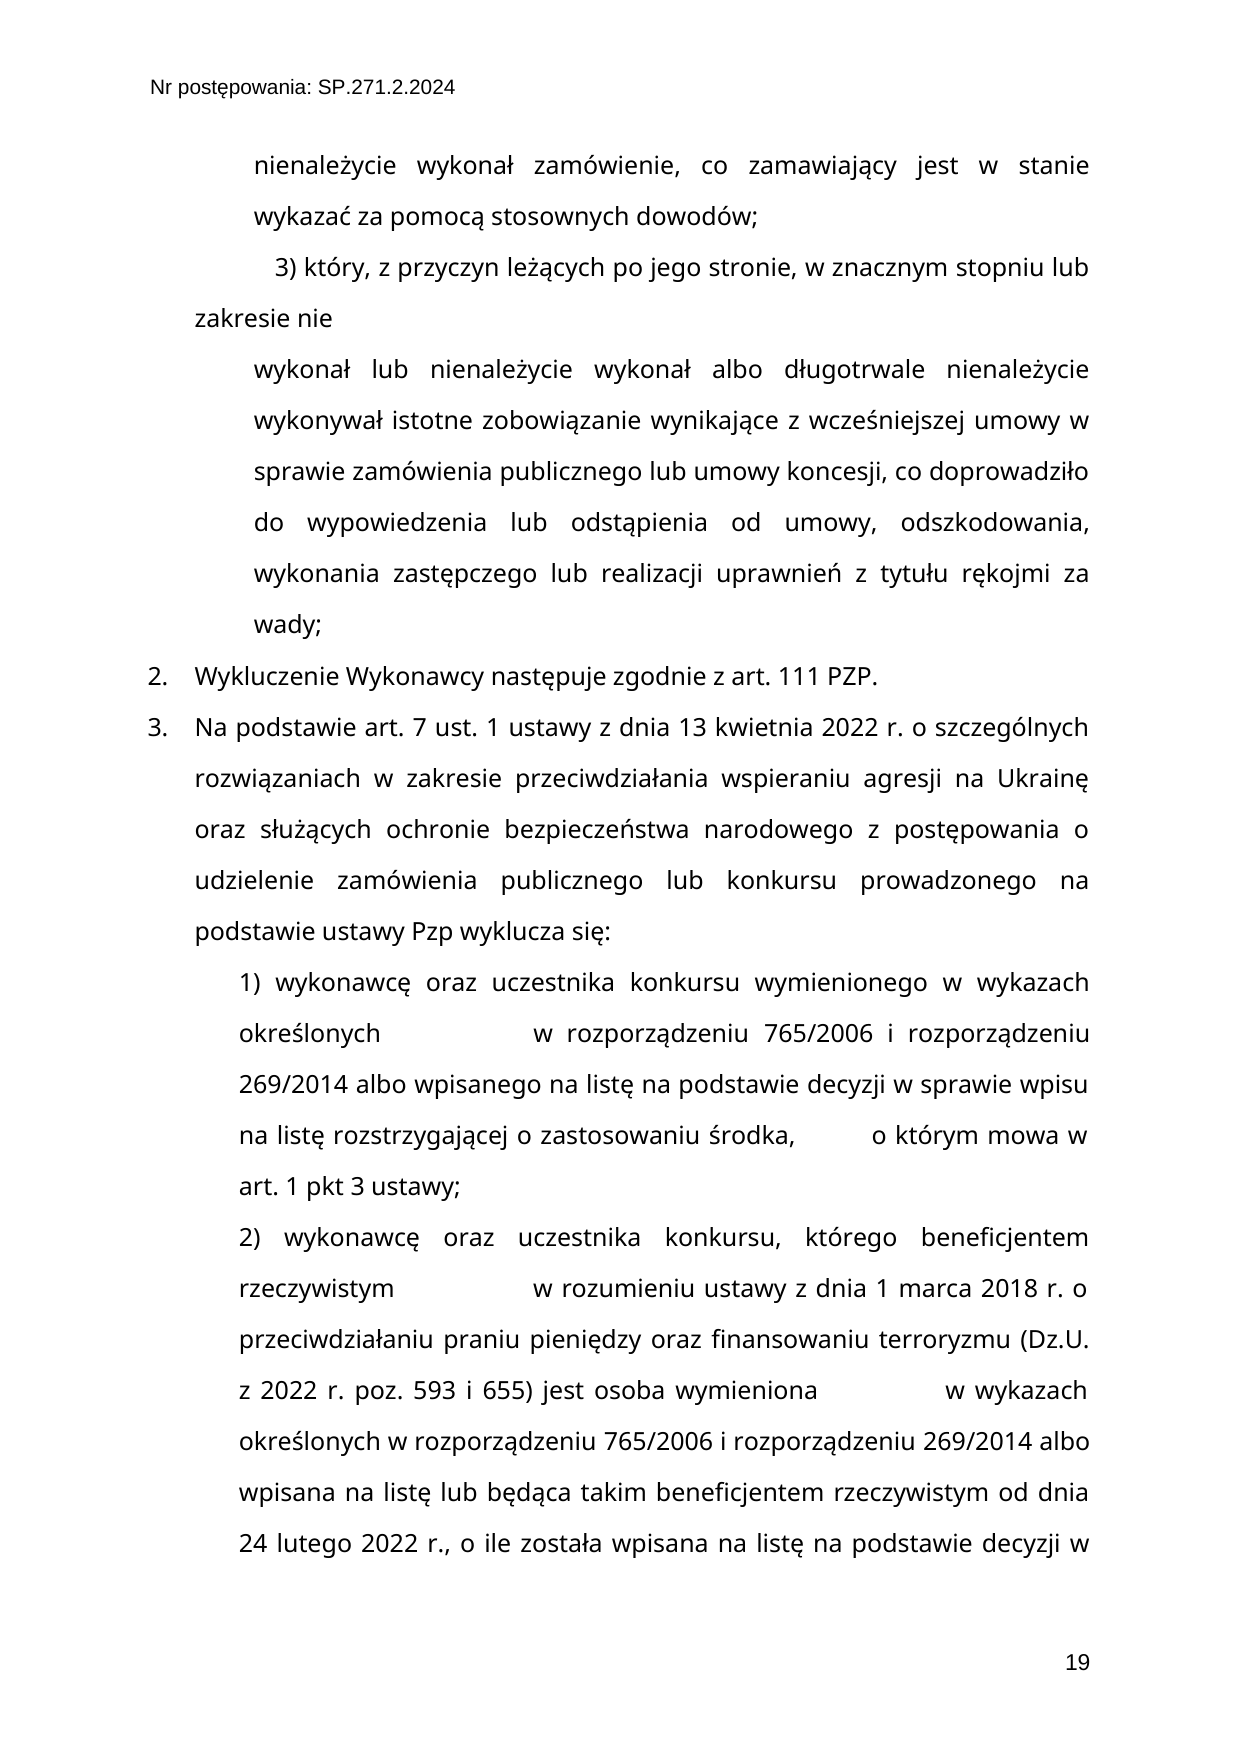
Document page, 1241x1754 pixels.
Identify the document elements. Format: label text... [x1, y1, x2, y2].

text 1) wykonawcę oraz uczestnika konkursu wymienionego w wykazach określonych w rozporządzeniu 765/2006 i rozporządzeniu 269/2014 albo wpisanego na listę na podstawie decyzji w sprawie wpisu na listę rozstrzygającej o zastosowaniu środka, o którym mowa w art. 1 pkt 3 ustawy; [239, 964, 1090, 1203]
text 3) który, z przyczyn leżących po jego stronie, w znacznym stopniu lub zakresie nie [194, 250, 1090, 335]
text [239, 1219, 1090, 1560]
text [253, 148, 1090, 233]
list Wykluczenie Wykonawcy następuje zgodnie z art. 111 PZP. [147, 658, 1090, 692]
list Na podstawie art. 7 ust. 1 ustawy z dnia 13 kwietnia 2022 r. o szczególnych rozwiązaniach w zakresie przeciwdziałania wspieraniu agresji na Ukrainę oraz służących ochronie bezpieczeństwa narodowego z postępowania o udzielenie zamówienia publicznego lub konkursu prowadzonego na podstawie ustawy Pzp wyklucza się: [147, 709, 1090, 947]
text wykonał lub nienależycie wykonał albo długotrwale nienależycie wykonywał istotne zobowiązanie wynikające z wcześniejszej umowy w sprawie zamówienia publicznego lub umowy koncesji, co doprowadziło do wypowiedzenia lub odstąpienia od umowy, odszkodowania, wykonania zastępczego lub realizacji uprawnień z tytułu rękojmi za wady; [253, 352, 1090, 641]
